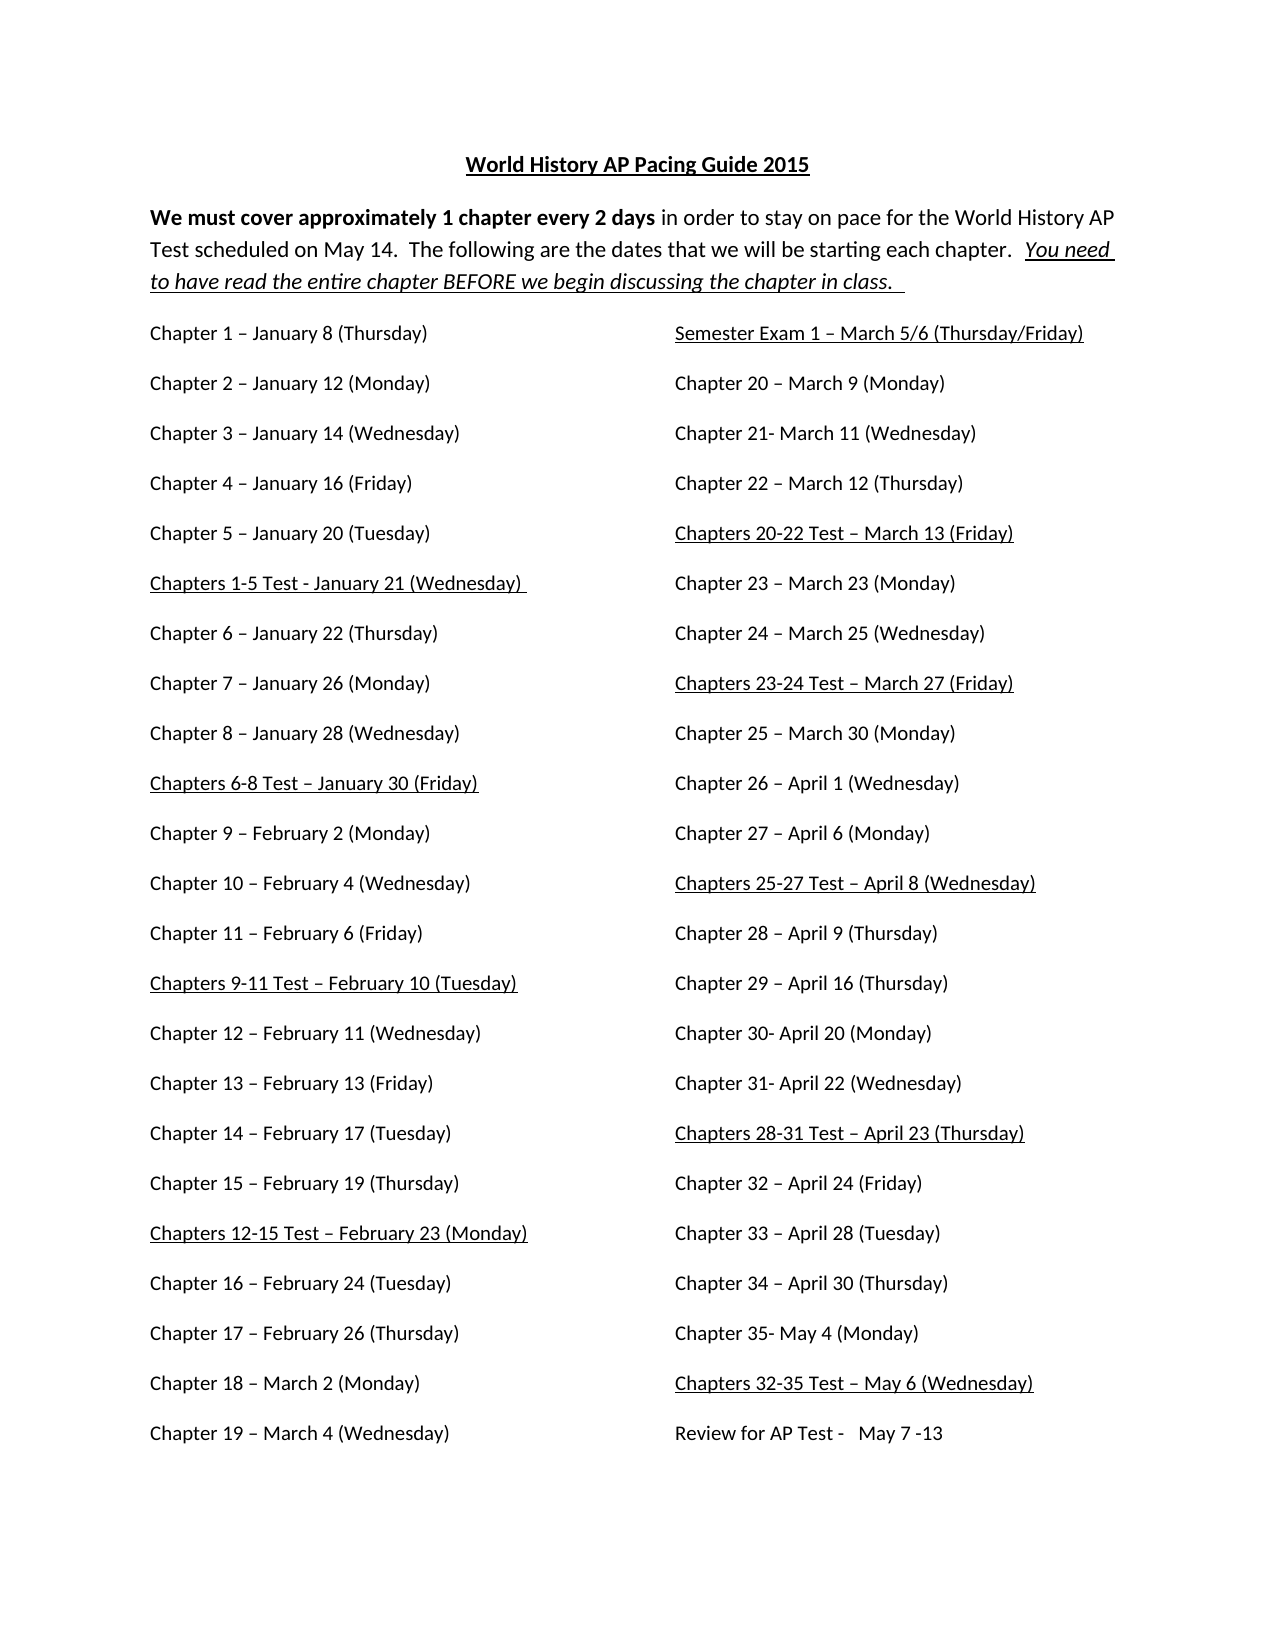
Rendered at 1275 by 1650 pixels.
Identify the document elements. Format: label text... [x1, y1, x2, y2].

text Chapter 26 – April 1 (Wednesday) [675, 770, 1125, 796]
text Chapters 1-5 Test - January 21 (Wednesday) [150, 570, 600, 596]
text Chapter 5 – January 20 (Tuesday) [150, 520, 600, 546]
text Chapter 29 – April 16 (Thursday) [675, 970, 1125, 996]
text Chapter 32 – April 24 (Friday) [675, 1170, 1125, 1196]
text Chapter 35- May 4 (Monday) [675, 1320, 1125, 1346]
text Chapter 24 – March 25 (Wednesday) [675, 620, 1125, 646]
text Chapter 20 – March 9 (Monday) [675, 370, 1125, 396]
text Chapter 28 – April 9 (Thursday) [675, 920, 1125, 946]
text World History AP Pacing Guide 2015 [150, 150, 1125, 178]
text Chapter 14 – February 17 (Tuesday) [150, 1120, 600, 1146]
text Chapter 4 – January 16 (Friday) [150, 470, 600, 496]
text Chapters 23-24 Test – March 27 (Friday) [675, 670, 1125, 696]
text Chapter 12 – February 11 (Wednesday) [150, 1020, 600, 1046]
text Chapter 27 – April 6 (Monday) [675, 820, 1125, 846]
text Semester Exam 1 – March 5/6 (Thursday/Friday) [675, 320, 1125, 346]
text We must cover approximately 1 chapter every 2 days in order to stay on pace for the World History AP Test scheduled on May 14. The following are the dates that we will be starting each chapter. You need to have read the entire chapter BEFORE we begin discussing the chapter in class. [150, 203, 1125, 295]
text Chapter 19 – March 4 (Wednesday) [150, 1420, 600, 1446]
text Chapter 2 – January 12 (Monday) [150, 370, 600, 396]
text Chapter 31- April 22 (Wednesday) [675, 1070, 1125, 1096]
text Chapter 16 – February 24 (Tuesday) [150, 1270, 600, 1296]
text Chapter 1 – January 8 (Thursday) [150, 320, 600, 346]
text Chapter 30- April 20 (Monday) [675, 1020, 1125, 1046]
text Chapter 13 – February 13 (Friday) [150, 1070, 600, 1096]
text Chapters 20-22 Test – March 13 (Friday) [675, 520, 1125, 546]
text Chapter 11 – February 6 (Friday) [150, 920, 600, 946]
text Chapter 3 – January 14 (Wednesday) [150, 420, 600, 446]
text Chapter 33 – April 28 (Tuesday) [675, 1220, 1125, 1246]
text Review for AP Test - May 7 -13 [675, 1420, 1125, 1446]
text Chapter 17 – February 26 (Thursday) [150, 1320, 600, 1346]
text Chapter 23 – March 23 (Monday) [675, 570, 1125, 596]
text Chapter 34 – April 30 (Thursday) [675, 1270, 1125, 1296]
text Chapter 6 – January 22 (Thursday) [150, 620, 600, 646]
text Chapter 7 – January 26 (Monday) [150, 670, 600, 696]
text Chapters 28-31 Test – April 23 (Thursday) [675, 1120, 1125, 1146]
text Chapters 6-8 Test – January 30 (Friday) [150, 770, 600, 796]
text Chapter 21- March 11 (Wednesday) [675, 420, 1125, 446]
text Chapters 25-27 Test – April 8 (Wednesday) [675, 870, 1125, 896]
text Chapters 9-11 Test – February 10 (Tuesday) [150, 970, 600, 996]
text Chapters 32-35 Test – May 6 (Wednesday) [675, 1370, 1125, 1396]
text Chapters 12-15 Test – February 23 (Monday) [150, 1220, 600, 1246]
text Chapter 8 – January 28 (Wednesday) [150, 720, 600, 746]
text Chapter 22 – March 12 (Thursday) [675, 470, 1125, 496]
text Chapter 25 – March 30 (Monday) [675, 720, 1125, 746]
text Chapter 18 – March 2 (Monday) [150, 1370, 600, 1396]
text Chapter 10 – February 4 (Wednesday) [150, 870, 600, 896]
text Chapter 9 – February 2 (Monday) [150, 820, 600, 846]
text Chapter 15 – February 19 (Thursday) [150, 1170, 600, 1196]
